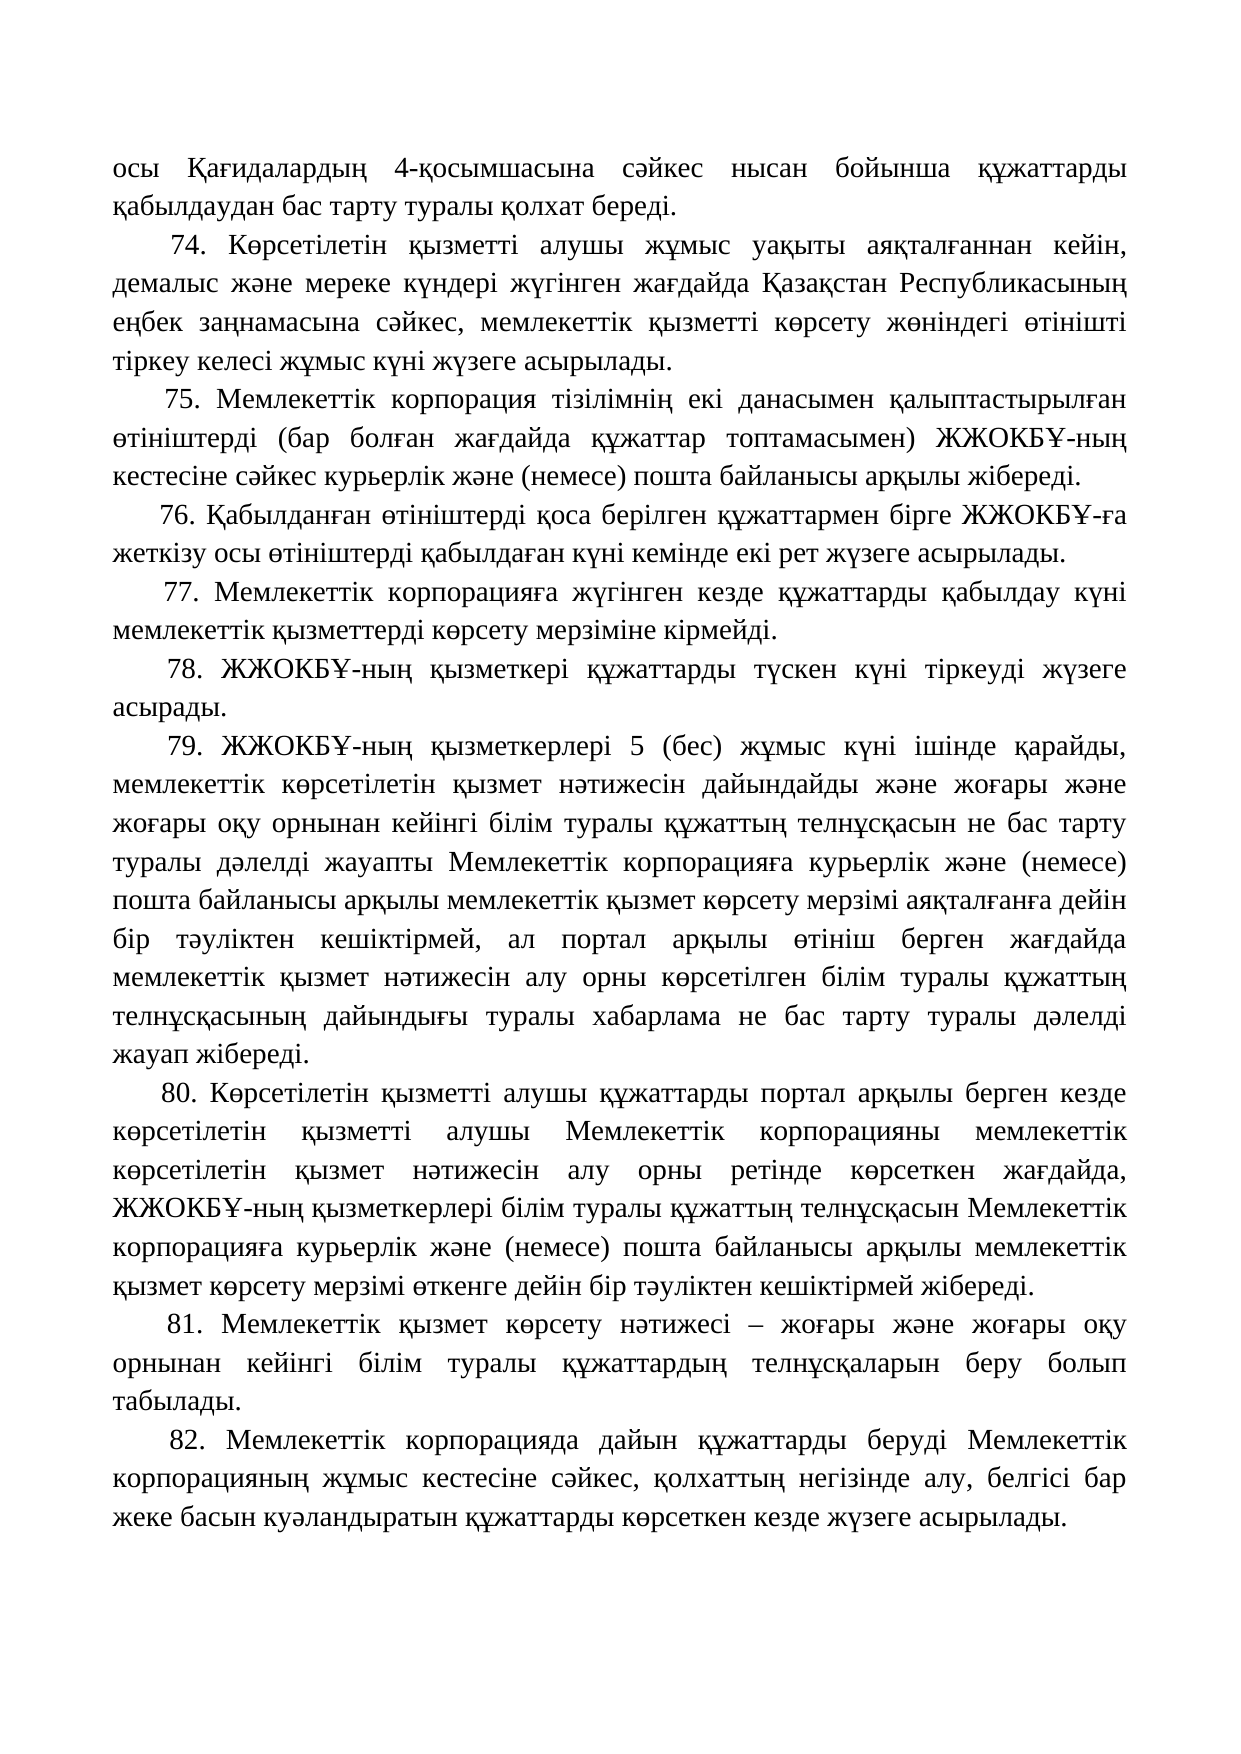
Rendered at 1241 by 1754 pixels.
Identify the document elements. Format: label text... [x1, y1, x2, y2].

text 78. ЖЖОКБҰ-ның қызметкері құжаттарды түскен күні тіркеуді жүзеге асырады. [112, 651, 1128, 723]
text 77. Мемлекеттік корпорацияға жүгінген кезде құжаттарды қабылдау күні мемлекеттік қызметтерді көрсету мерзіміне кірмейді. [112, 574, 1128, 646]
text 79. ЖЖОКБҰ-ның қызметкерлері 5 (бес) жұмыс күні ішінде қарайды, мемлекеттік көрсетілетін қызмет нәтижесін дайындайды және жоғары және жоғары оқу орнынан кейінгі білім туралы құжаттың телнұсқасын не бас тарту туралы дәлелді жауапты Мемлекеттік корпорацияға курьерлік және (немесе) пошта байланысы арқылы мемлекеттік қызмет көрсету мерзімі аяқталғанға дейін бір тәуліктен кешіктірмей, ал портал арқылы өтініш берген жағдайда мемлекеттік қызмет нәтижесін алу орны көрсетілген білім туралы құжаттың телнұсқасының дайындығы туралы хабарлама не бас тарту туралы дәлелді жауап жібереді. [112, 728, 1128, 1070]
text 75. Мемлекеттік корпорация тізілімнің екі данасымен қалыптастырылған өтініштерді (бар болған жағдайда құжаттар топтамасымен) ЖЖОКБҰ-ның кестесіне сәйкес курьерлік және (немесе) пошта байланысы арқылы жібереді. [112, 381, 1128, 492]
text 81. Мемлекеттік қызмет көрсету нәтижесі – жоғары және жоғары оқу орнынан кейінгі білім туралы құжаттардың телнұсқаларын беру болып табылады. [112, 1306, 1128, 1417]
text 74. Көрсетілетін қызметті алушы жұмыс уақыты аяқталғаннан кейін, демалыс және мереке күндері жүгінген жағдайда Қазақстан Республикасының еңбек заңнамасына сәйкес, мемлекеттік қызметті көрсету жөніндегі өтінішті тіркеу келесі жұмыс күні жүзеге асырылады. [112, 227, 1128, 376]
text 76. Қабылданған өтініштерді қоса берілген құжаттармен бірге ЖЖОКБҰ-ға жеткізу осы өтініштерді қабылдаған күні кемінде екі рет жүзеге асырылады. [112, 497, 1128, 569]
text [112, 150, 1128, 222]
text 80. Көрсетілетін қызметті алушы құжаттарды портал арқылы берген кезде көрсетілетін қызметті алушы Мемлекеттік корпорацияны мемлекеттік көрсетілетін қызмет нәтижесін алу орны ретінде көрсеткен жағдайда, ЖЖОКБҰ-ның қызметкерлері білім туралы құжаттың телнұсқасын Мемлекеттік корпорацияға курьерлік және (немесе) пошта байланысы арқылы мемлекеттік қызмет көрсету мерзімі өткенге дейін бір тәуліктен кешіктірмей жібереді. [112, 1075, 1128, 1301]
text 82. Мемлекеттік корпорацияда дайын құжаттарды беруді Мемлекеттік корпорацияның жұмыс кестесіне сәйкес, қолхаттың негізінде алу, белгісі бар жеке басын куәландыратын құжаттарды көрсеткен кезде жүзеге асырылады. [112, 1422, 1128, 1532]
